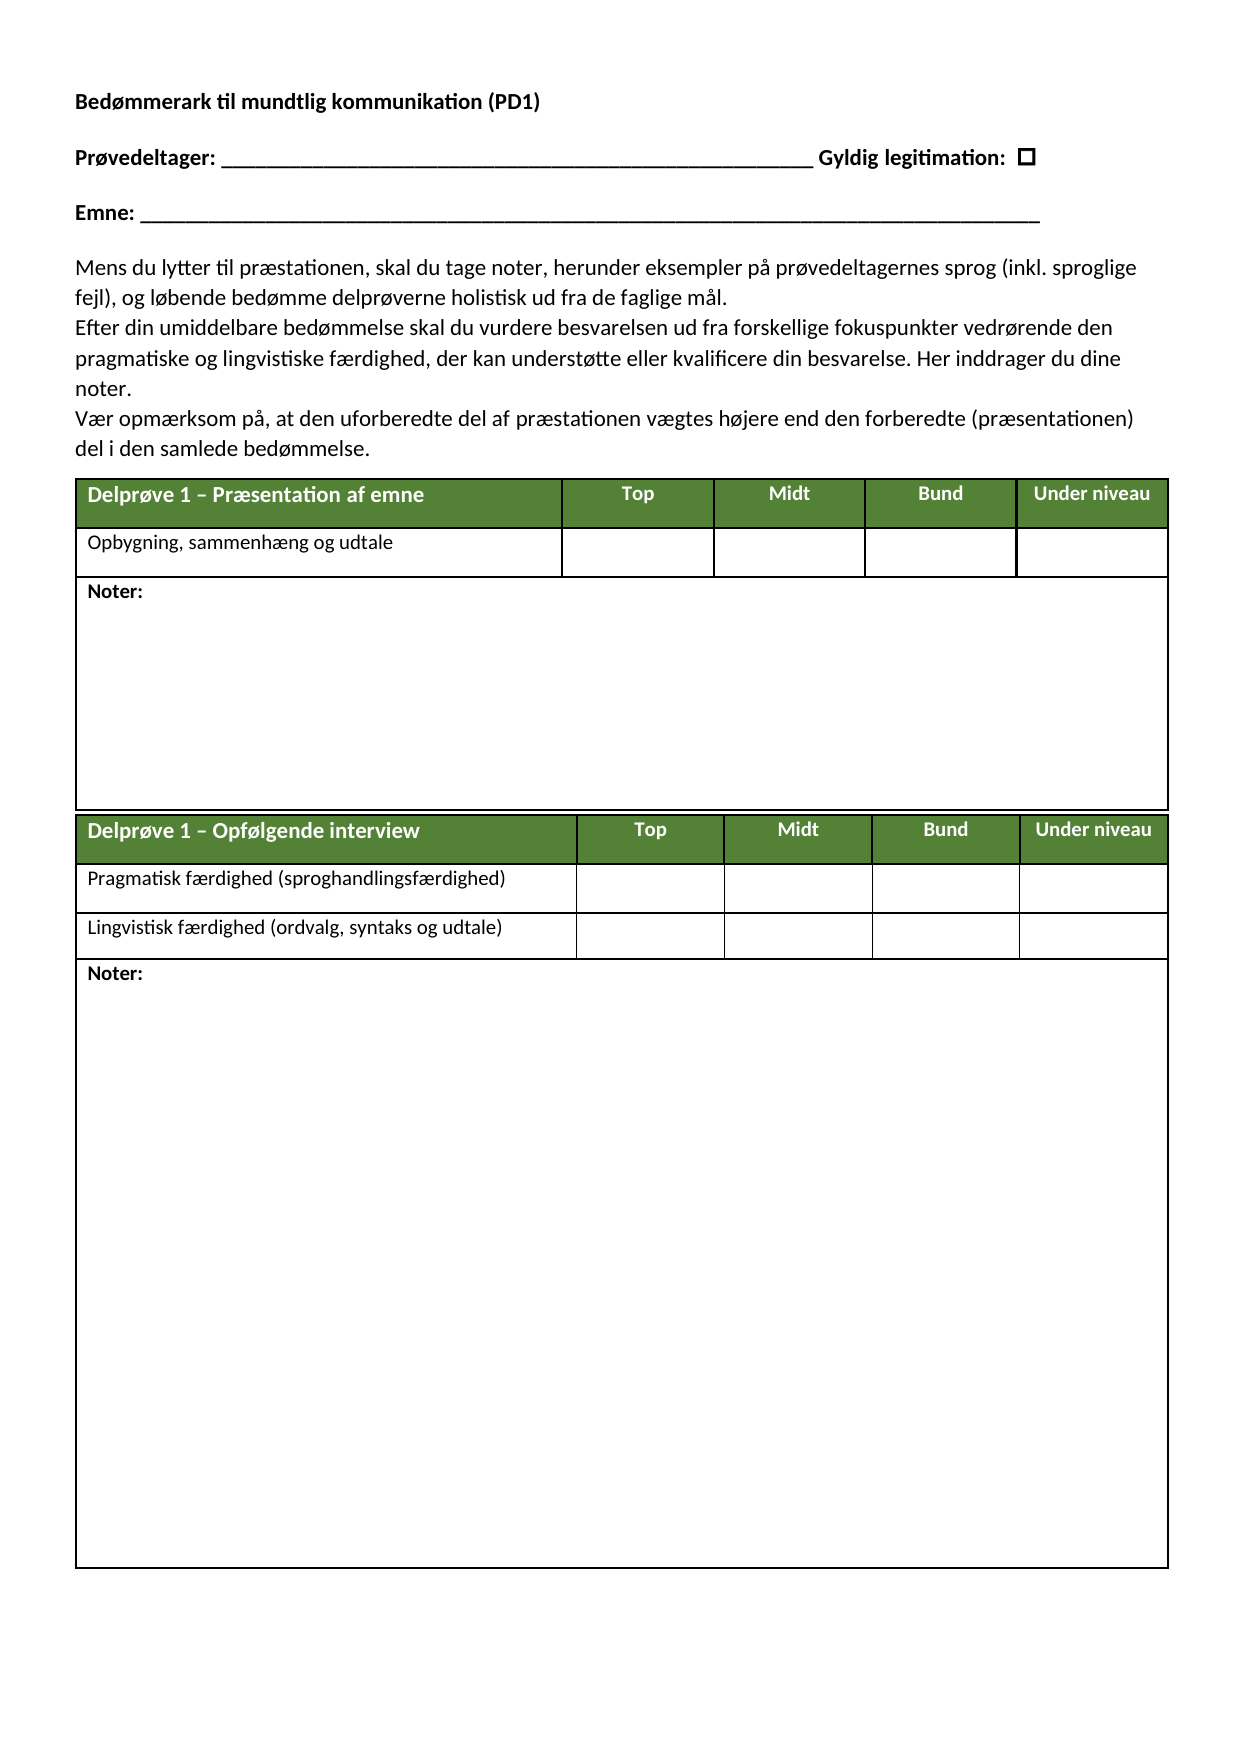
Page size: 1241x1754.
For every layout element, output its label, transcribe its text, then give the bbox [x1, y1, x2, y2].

table_cell [1018, 529, 1167, 576]
text Bedømmerark til mundtlig kommunikation (PD1) [75, 87, 1165, 115]
table_header Delprøve 1 – Opfølgende interview [77, 816, 576, 863]
table_cell Noter: [77, 960, 1167, 1567]
table_cell [866, 529, 1015, 576]
table_cell [563, 529, 713, 576]
table_header Bund [873, 816, 1019, 863]
text Emne: _______________________________________________________________________________ [75, 198, 1165, 226]
table_cell Lingvistisk færdighed (ordvalg, syntaks og udtale) [77, 914, 576, 958]
table_cell Opbygning, sammenhæng og udtale [77, 529, 561, 576]
table_header Midt [725, 816, 871, 863]
table_header Top [563, 480, 713, 527]
table_header Top [578, 816, 723, 863]
table_cell Pragmatisk færdighed (sproghandlingsfærdighed) [77, 865, 576, 912]
table_header Under niveau [1018, 480, 1167, 527]
table_cell [1020, 914, 1167, 958]
text Mens du lytter til præstationen, skal du tage noter, herunder eksempler på prøvedeltagernes sprog (inkl. sproglige fejl), og løbende bedømme delprøverne holistisk ud fra de faglige mål. [75, 253, 1165, 311]
table_header Midt [715, 480, 864, 527]
table_cell [715, 529, 864, 576]
text Vær opmærksom på, at den uforberedte del af præstationen vægtes højere end den forberedte (præsentationen) del i den samlede bedømmelse. [75, 404, 1165, 462]
table_cell [725, 914, 872, 958]
table_cell [725, 865, 872, 912]
table_cell [873, 914, 1019, 958]
table_cell [577, 865, 724, 912]
table_header Delprøve 1 – Præsentation af emne [77, 480, 561, 527]
table_cell Noter: [77, 578, 1167, 809]
table_header Under niveau [1021, 816, 1167, 863]
text Efter din umiddelbare bedømmelse skal du vurdere besvarelsen ud fra forskellige fokuspunkter vedrørende den pragmatiske og lingvistiske færdighed, der kan understøtte eller kvalificere din besvarelse. Her inddrager du dine noter. [75, 313, 1165, 402]
table_cell [873, 865, 1019, 912]
table_header Bund [866, 480, 1015, 527]
table_cell [577, 914, 724, 958]
table_cell [1020, 865, 1167, 912]
text Prøvedeltager: ____________________________________________________ Gyldig legitimation: [75, 143, 1165, 171]
